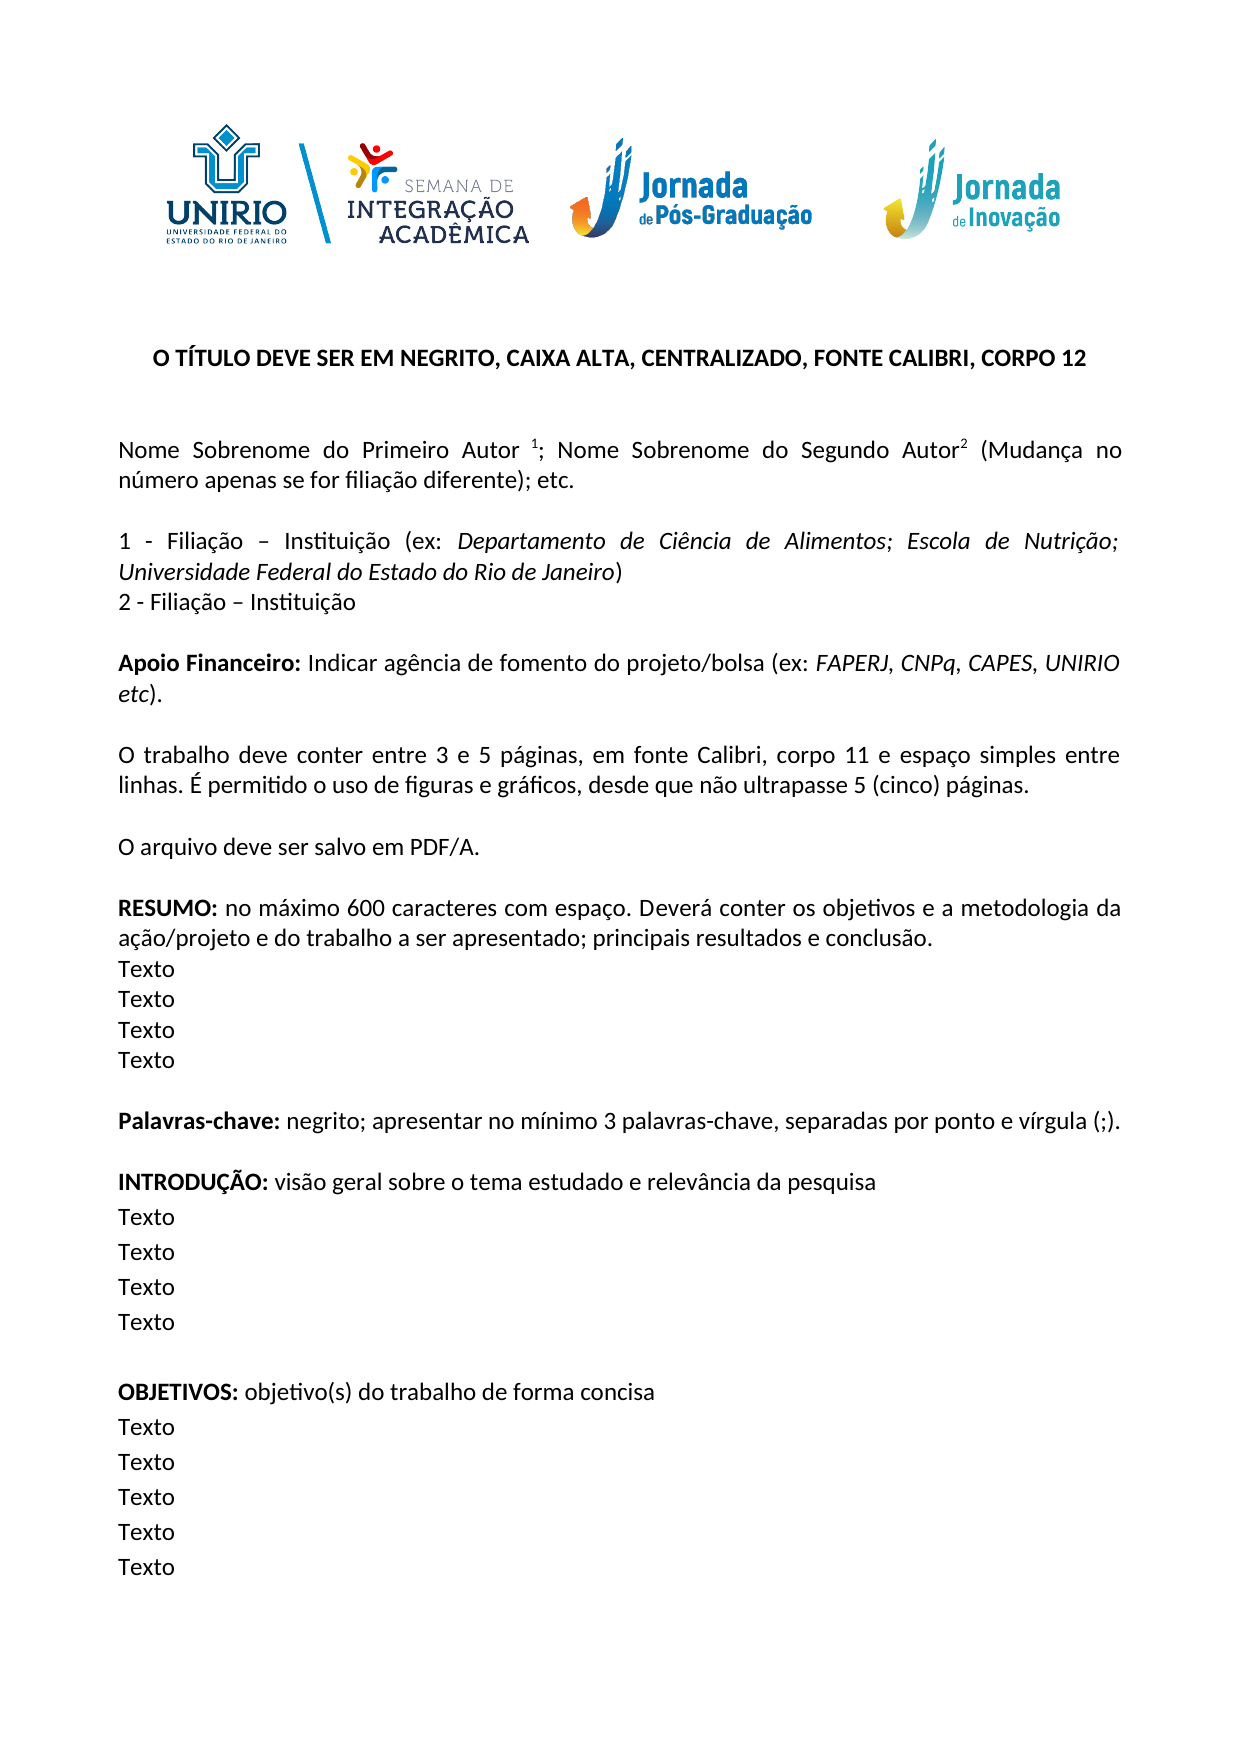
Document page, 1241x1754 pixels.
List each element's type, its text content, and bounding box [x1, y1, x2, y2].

text Texto [118, 1271, 1122, 1302]
text Texto [118, 1551, 1122, 1582]
text Texto [118, 1446, 1122, 1477]
text O trabalho deve conter entre 3 e 5 páginas, em fonte Calibri, corpo 11 e espaço simples entre linhas. É permitido o uso de figuras e gráficos, desde que não ultrapasse 5 (cinco) páginas. [118, 739, 1122, 800]
text Texto [118, 1236, 1122, 1267]
text O arquivo deve ser salvo em PDF/A. [118, 831, 1122, 861]
text Texto [118, 1481, 1122, 1512]
text Texto [118, 1044, 1122, 1075]
text 2 - Filiação – Instituição [118, 586, 1122, 617]
text Nome Sobrenome do Primeiro Autor 1; Nome Sobrenome do Segundo Autor2 (Mudança no número apenas se for filiação diferente); etc. [118, 434, 1122, 495]
picture [875, 131, 1073, 244]
picture [129, 118, 539, 262]
text O TÍTULO DEVE SER EM NEGRITO, CAIXA ALTA, CENTRALIZADO, FONTE CALIBRI, CORPO 12 [118, 342, 1122, 373]
text Texto [118, 1306, 1122, 1337]
text OBJETIVOS: objetivo(s) do trabalho de forma concisa [118, 1376, 1122, 1407]
text Apoio Financeiro: Indicar agência de fomento do projeto/bolsa (ex: FAPERJ, CNPq, CAPES, UNIRIO etc). [118, 647, 1122, 708]
picture [561, 130, 815, 240]
text 1 - Filiação – Instituição (ex: Departamento de Ciência de Alimentos; Escola de Nutrição; Universidade Federal do Estado do Rio de Janeiro) [118, 525, 1122, 586]
text Texto [118, 1201, 1122, 1232]
text Texto [118, 1411, 1122, 1442]
text Texto [118, 1014, 1122, 1044]
text Palavras-chave: negrito; apresentar no mínimo 3 palavras-chave, separadas por ponto e vírgula (;). [118, 1105, 1122, 1136]
text Texto [118, 983, 1122, 1014]
text Texto [118, 953, 1122, 983]
text RESUMO: no máximo 600 caracteres com espaço. Deverá conter os objetivos e a metodologia da ação/projeto e do trabalho a ser apresentado; principais resultados e conclusão. [118, 892, 1122, 953]
text Texto [118, 1516, 1122, 1547]
text INTRODUÇÃO: visão geral sobre o tema estudado e relevância da pesquisa [118, 1166, 1122, 1197]
